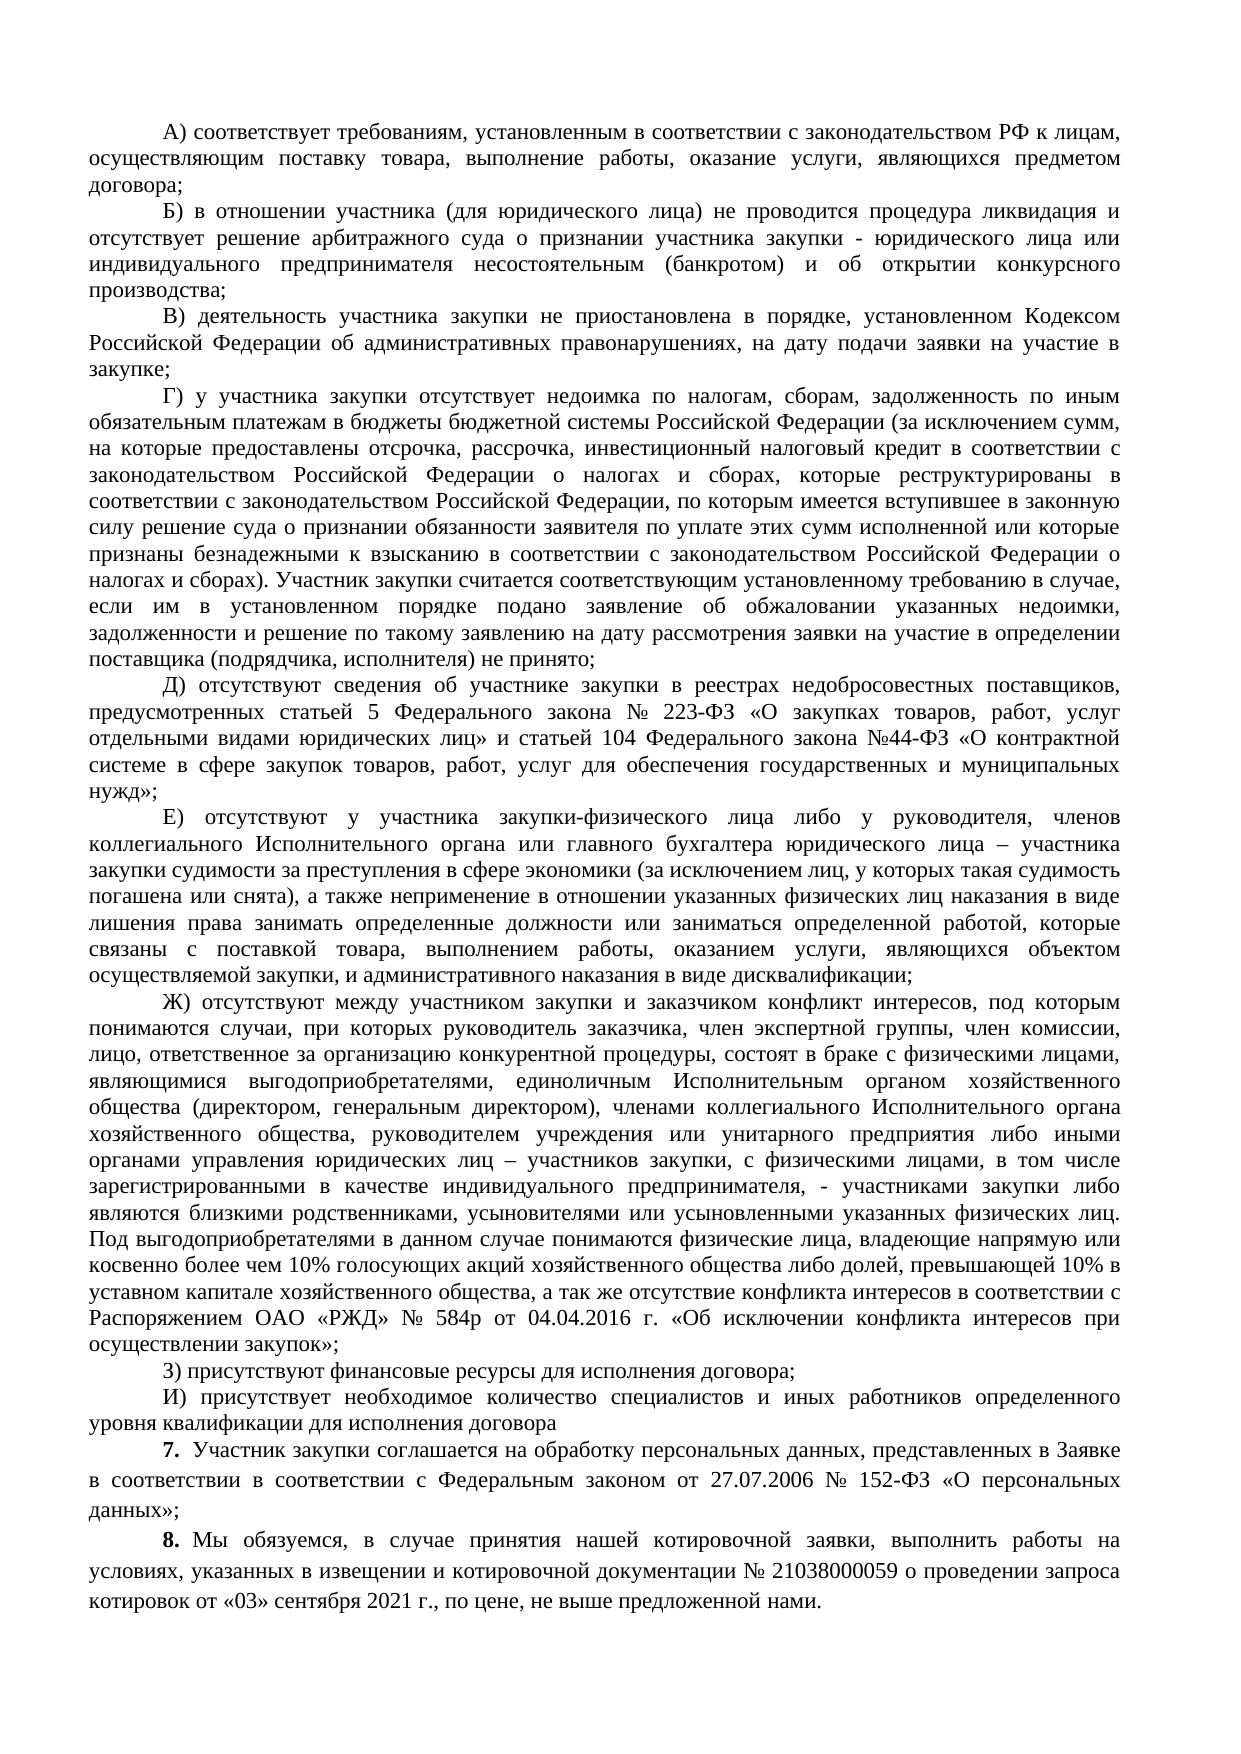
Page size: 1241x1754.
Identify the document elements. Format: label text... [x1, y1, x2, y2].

list Мы обязуемся, в случае принятия нашей котировочной заявки, выполнить работы на условиях, указанных в извещении и котировочной документации № 21038000059 о проведении запроса котировок от «03» сентября 2021 г., по цене, не выше предложенной нами. [89, 1526, 1122, 1613]
text З) присутствуют финансовые ресурсы для исполнения договора; [89, 1357, 1122, 1383]
list Участник закупки соглашается на обработку персональных данных, представленных в Заявке в соответствии в соответствии с Федеральным законом от 27.07.2006 № 152-ФЗ «О персональных данных»; [89, 1436, 1122, 1523]
text В) деятельность участника закупки не приостановлена в порядке, установленном Кодексом Российской Федерации об административных правонарушениях, на дату подачи заявки на участие в закупке; [89, 303, 1122, 382]
text Б) в отношении участника (для юридического лица) не проводится процедура ликвидация и отсутствует решение арбитражного суда о признании участника закупки - юридического лица или индивидуального предпринимателя несостоятельным (банкротом) и об открытии конкурсного производства; [89, 197, 1122, 303]
text Е) отсутствуют у участника закупки-физического лица либо у руководителя, членов коллегиального Исполнительного органа или главного бухгалтера юридического лица – участника закупки судимости за преступления в сфере экономики (за исключением лиц, у которых такая судимость погашена или снята), а также неприменение в отношении указанных физических лиц наказания в виде лишения права занимать определенные должности или заниматься определенной работой, которые связаны с поставкой товара, выполнением работы, оказанием услуги, являющихся объектом осуществляемой закупки, и административного наказания в виде дисквалификации; [89, 803, 1122, 988]
text Д) отсутствуют сведения об участнике закупки в реестрах недобросовестных поставщиков, предусмотренных статьей 5 Федерального закона № 223-ФЗ «О закупках товаров, работ, услуг отдельными видами юридических лиц» и статьей 104 Федерального закона №44-ФЗ «О контрактной системе в сфере закупок товаров, работ, услуг для обеспечения государственных и муниципальных нужд»; [89, 672, 1122, 803]
text И) присутствует необходимое количество специалистов и иных работников определенного уровня квалификации для исполнения договора [89, 1383, 1122, 1436]
text А) соответствует требованиям, установленным в соответствии с законодательством РФ к лицам, осуществляющим поставку товара, выполнение работы, оказание услуги, являющихся предметом договора; [89, 118, 1122, 197]
text Г) у участника закупки отсутствует недоимка по налогам, сборам, задолженность по иным обязательным платежам в бюджеты бюджетной системы Российской Федерации (за исключением сумм, на которые предоставлены отсрочка, рассрочка, инвестиционный налоговый кредит в соответствии с законодательством Российской Федерации о налогах и сборах, которые реструктурированы в соответствии с законодательством Российской Федерации, по которым имеется вступившее в законную силу решение суда о признании обязанности заявителя по уплате этих сумм исполненной или которые признаны безнадежными к взысканию в соответствии с законодательством Российской Федерации о налогах и сборах). Участник закупки считается соответствующим установленному требованию в случае, если им в установленном порядке подано заявление об обжаловании указанных недоимки, задолженности и решение по такому заявлению на дату рассмотрения заявки на участие в определении поставщика (подрядчика, исполнителя) не принято; [89, 382, 1122, 672]
text Ж) отсутствуют между участником закупки и заказчиком конфликт интересов, под которым понимаются случаи, при которых руководитель заказчика, член экспертной группы, член комиссии, лицо, ответственное за организацию конкурентной процедуры, состоят в браке с физическими лицами, являющимися выгодоприобретателями, единоличным Исполнительным органом хозяйственного общества (директором, генеральным директором), членами коллегиального Исполнительного органа хозяйственного общества, руководителем учреждения или унитарного предприятия либо иными органами управления юридических лиц – участников закупки, с физическими лицами, в том числе зарегистрированными в качестве индивидуального предпринимателя, - участниками закупки либо являются близкими родственниками, усыновителями или усыновленными указанных физических лиц. Под выгодоприобретателями в данном случае понимаются физические лица, владеющие напрямую или косвенно более чем 10% голосующих акций хозяйственного общества либо долей, превышающей 10% в уставном капитале хозяйственного общества, а так же отсутствие конфликта интересов в соответствии с Распоряжением ОАО «РЖД» № 584р от 04.04.2016 г. «Об исключении конфликта интересов при осуществлении закупок»; [89, 988, 1122, 1357]
